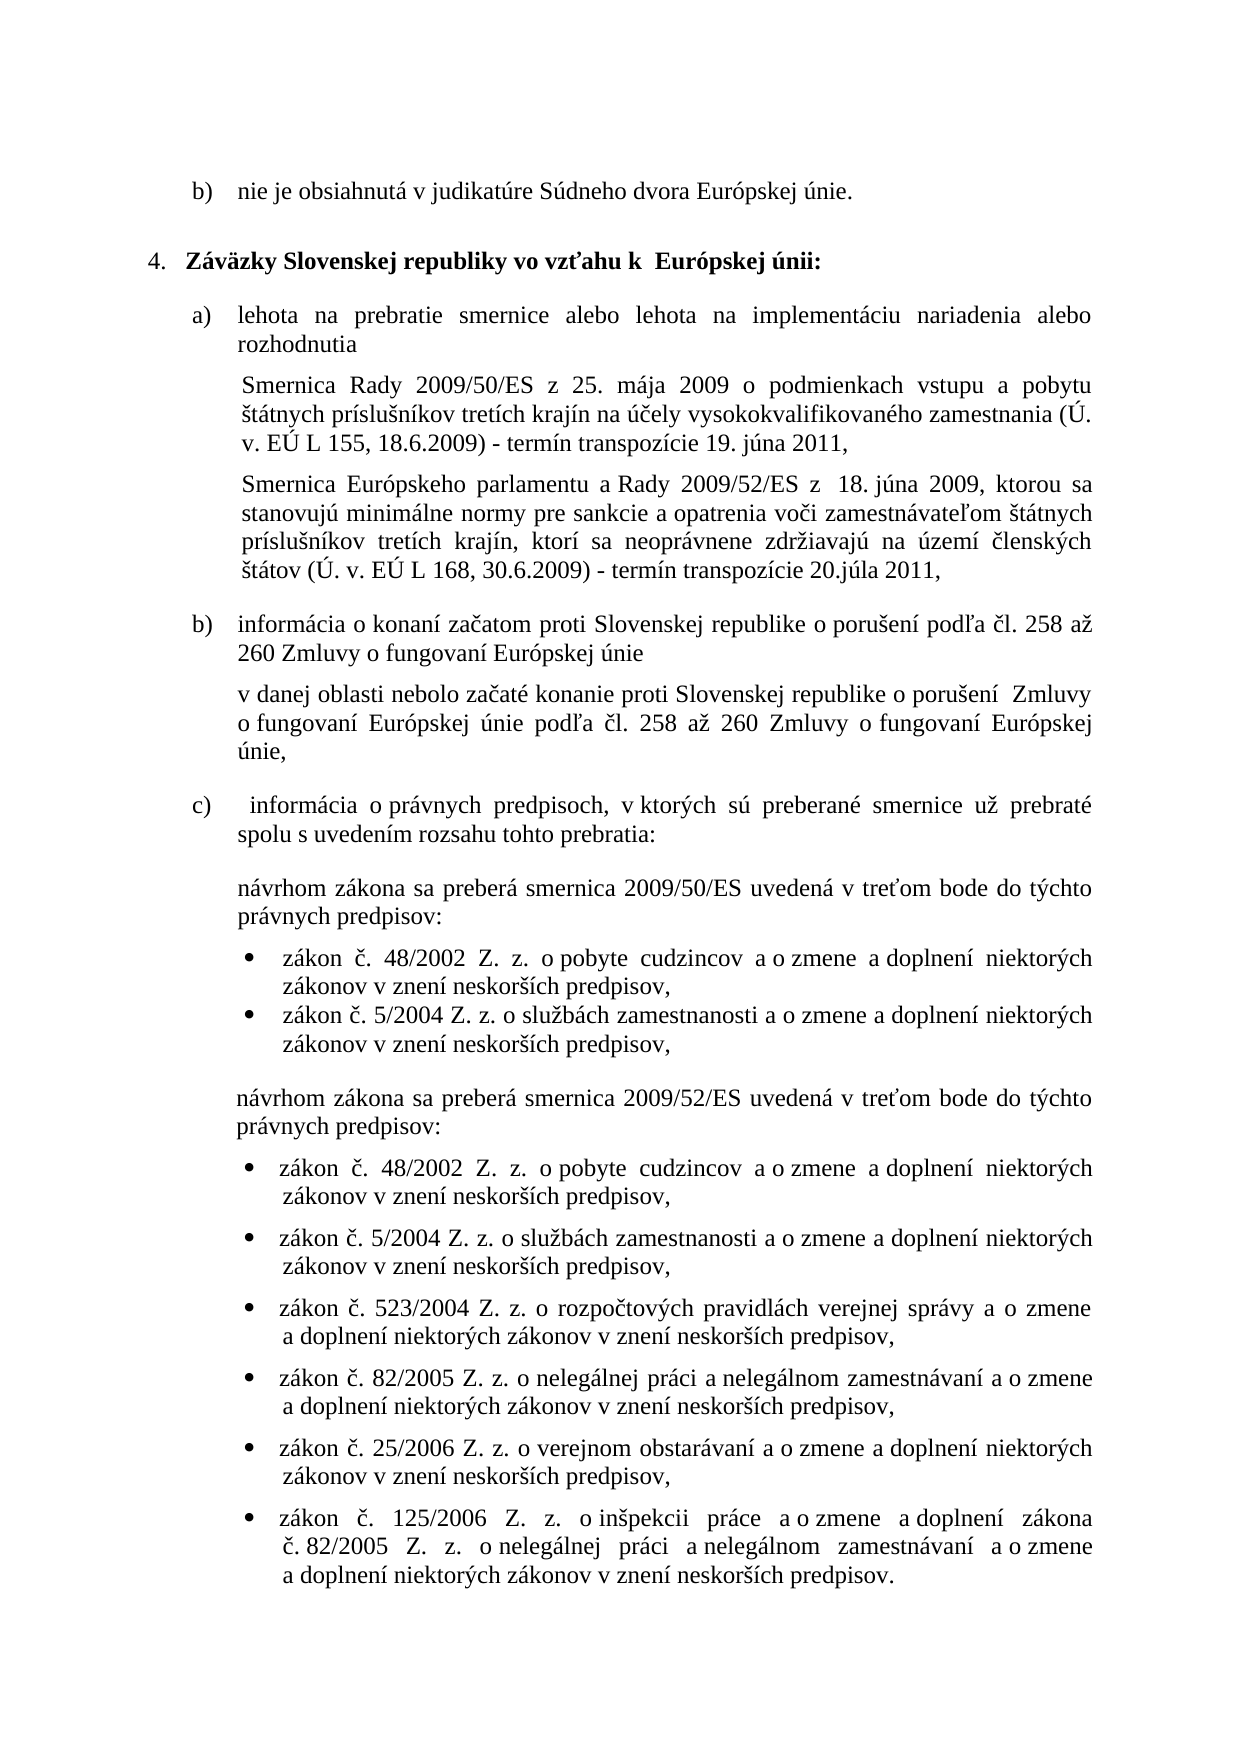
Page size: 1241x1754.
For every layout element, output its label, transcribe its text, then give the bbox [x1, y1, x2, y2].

list zákon č. 48/2002 Z. z. o pobyte cudzincov a o zmene a doplnení niektorých zákonov v znení neskorších predpisov, [245, 943, 1093, 1000]
list informácia o právnych predpisoch, v ktorých sú preberané smernice už prebraté spolu s uvedením rozsahu tohto prebratia: [192, 790, 1093, 848]
list zákon č. 125/2006 Z. z. o inšpekcii práce a o zmene a doplnení zákona č. 82/2005 Z. z. o nelegálnej práci a nelegálnom zamestnávaní a o zmene a doplnení niektorých zákonov v znení neskorších predpisov. [245, 1503, 1093, 1589]
text Smernica Európskeho parlamentu a Rady 2009/52/ES z 18. júna 2009, ktorou sa stanovujú minimálne normy pre sankcie a opatrenia voči zamestnávateľom štátnych príslušníkov tretích krajín, ktorí sa neoprávnene zdržiavajú na území členských štátov (Ú. v. EÚ L 168, 30.6.2009) - termín transpozície 20.júla 2011, [241, 469, 1093, 584]
list lehota na prebratie smernice alebo lehota na implementáciu nariadenia alebo rozhodnutia [192, 300, 1093, 358]
list Záväzky Slovenskej republiky vo vzťahu k Európskej únii: [148, 246, 1093, 275]
list zákon č. 523/2004 Z. z. o rozpočtových pravidlách verejnej správy a o zmene a doplnení niektorých zákonov v znení neskorších predpisov, [245, 1293, 1093, 1350]
list zákon č. 25/2006 Z. z. o verejnom obstarávaní a o zmene a doplnení niektorých zákonov v znení neskorších predpisov, [245, 1433, 1093, 1490]
list informácia o konaní začatom proti Slovenskej republike o porušení podľa čl. 258 až 260 Zmluvy o fungovaní Európskej únie [192, 609, 1093, 666]
text návrhom zákona sa preberá smernica 2009/50/ES uvedená v treťom bode do týchto právnych predpisov: [237, 873, 1093, 930]
list zákon č. 48/2002 Z. z. o pobyte cudzincov a o zmene a doplnení niektorých zákonov v znení neskorších predpisov, [245, 1153, 1093, 1210]
text v danej oblasti nebolo začaté konanie proti Slovenskej republike o porušení Zmluvy o fungovaní Európskej únie podľa čl. 258 až 260 Zmluvy o fungovaní Európskej únie, [237, 679, 1093, 765]
list zákon č. 5/2004 Z. z. o službách zamestnanosti a o zmene a doplnení niektorých zákonov v znení neskorších predpisov, [245, 1000, 1093, 1058]
list nie je obsiahnutá v judikatúre Súdneho dvora Európskej únie. [192, 176, 1093, 205]
list zákon č. 5/2004 Z. z. o službách zamestnanosti a o zmene a doplnení niektorých zákonov v znení neskorších predpisov, [245, 1223, 1093, 1280]
text Smernica Rady 2009/50/ES z 25. mája 2009 o podmienkach vstupu a pobytu štátnych príslušníkov tretích krajín na účely vysokokvalifikovaného zamestnania (Ú. v. EÚ L 155, 18.6.2009) - termín transpozície 19. júna 2011, [241, 370, 1093, 456]
text návrhom zákona sa preberá smernica 2009/52/ES uvedená v treťom bode do týchto právnych predpisov: [236, 1083, 1093, 1140]
list zákon č. 82/2005 Z. z. o nelegálnej práci a nelegálnom zamestnávaní a o zmene a doplnení niektorých zákonov v znení neskorších predpisov, [245, 1363, 1093, 1420]
